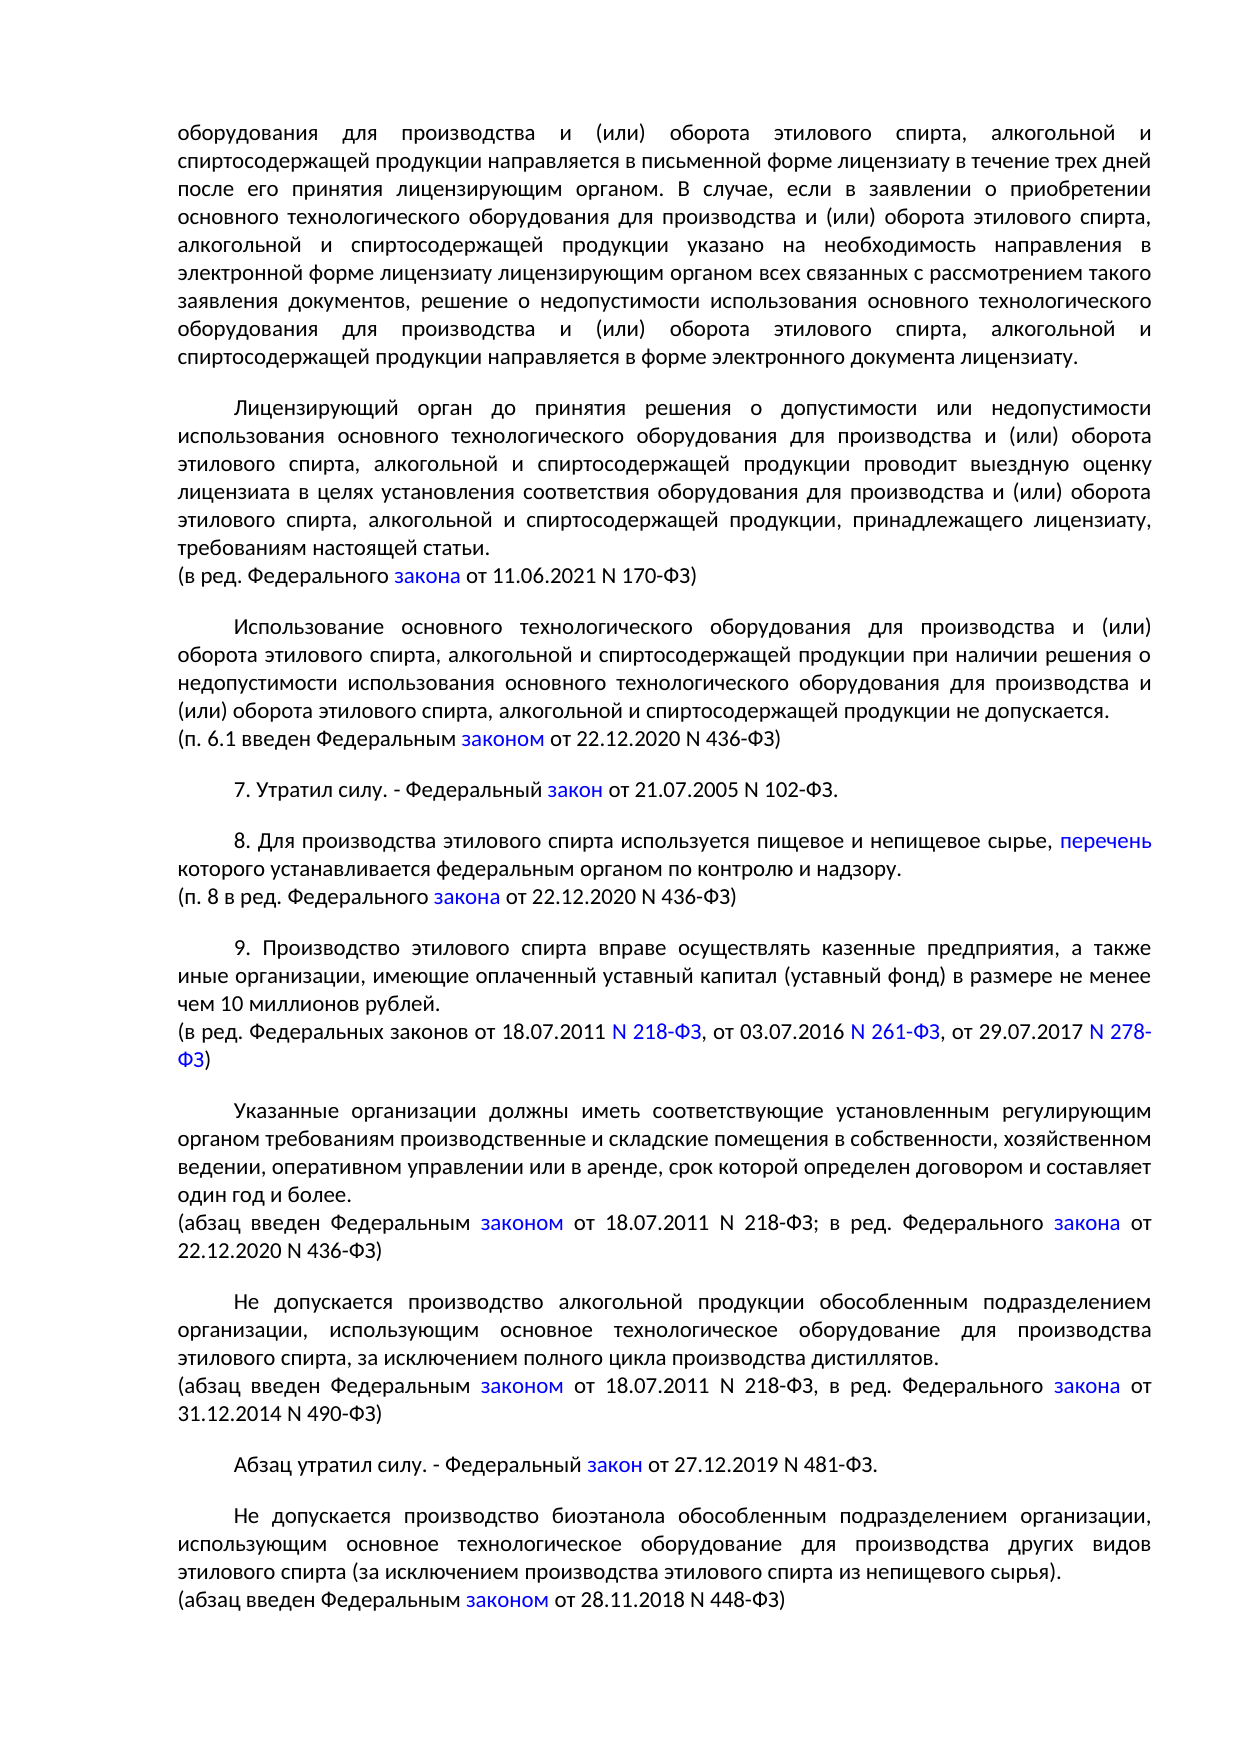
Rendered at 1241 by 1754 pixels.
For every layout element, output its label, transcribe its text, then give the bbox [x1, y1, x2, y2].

text 9. Производство этилового спирта вправе осуществлять казенные предприятия, а также иные организации, имеющие оплаченный уставный капитал (уставный фонд) в размере не менее чем 10 миллионов рублей. [177, 933, 1152, 1017]
text (в ред. Федеральных законов от 18.07.2011 N 218-ФЗ, от 03.07.2016 N 261-ФЗ, от 29.07.2017 N 278-ФЗ) [177, 1017, 1152, 1073]
text Не допускается производство биоэтанола обособленным подразделением организации, использующим основное технологическое оборудование для производства других видов этилового спирта (за исключением производства этилового спирта из непищевого сырья). [177, 1501, 1152, 1585]
text (п. 8 в ред. Федерального закона от 22.12.2020 N 436-ФЗ) [177, 882, 1152, 910]
text (п. 6.1 введен Федеральным законом от 22.12.2020 N 436-ФЗ) [177, 724, 1152, 752]
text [177, 118, 1152, 370]
text (абзац введен Федеральным законом от 18.07.2011 N 218-ФЗ, в ред. Федерального закона от 31.12.2014 N 490-ФЗ) [177, 1371, 1152, 1427]
text Не допускается производство алкогольной продукции обособленным подразделением организации, использующим основное технологическое оборудование для производства этилового спирта, за исключением полного цикла производства дистиллятов. [177, 1287, 1152, 1371]
text Абзац утратил силу. - Федеральный закон от 27.12.2019 N 481-ФЗ. [177, 1450, 1152, 1478]
text Указанные организации должны иметь соответствующие установленным регулирующим органом требованиям производственные и складские помещения в собственности, хозяйственном ведении, оперативном управлении или в аренде, срок которой определен договором и составляет один год и более. [177, 1096, 1152, 1208]
text Лицензирующий орган до принятия решения о допустимости или недопустимости использования основного технологического оборудования для производства и (или) оборота этилового спирта, алкогольной и спиртосодержащей продукции проводит выездную оценку лицензиата в целях установления соответствия оборудования для производства и (или) оборота этилового спирта, алкогольной и спиртосодержащей продукции, принадлежащего лицензиату, требованиям настоящей статьи. [177, 393, 1152, 561]
text Использование основного технологического оборудования для производства и (или) оборота этилового спирта, алкогольной и спиртосодержащей продукции при наличии решения о недопустимости использования основного технологического оборудования для производства и (или) оборота этилового спирта, алкогольной и спиртосодержащей продукции не допускается. [177, 612, 1152, 724]
text (абзац введен Федеральным законом от 28.11.2018 N 448-ФЗ) [177, 1585, 1152, 1613]
text (абзац введен Федеральным законом от 18.07.2011 N 218-ФЗ; в ред. Федерального закона от 22.12.2020 N 436-ФЗ) [177, 1208, 1152, 1264]
text 7. Утратил силу. - Федеральный закон от 21.07.2005 N 102-ФЗ. [177, 775, 1152, 803]
text (в ред. Федерального закона от 11.06.2021 N 170-ФЗ) [177, 561, 1152, 589]
text 8. Для производства этилового спирта используется пищевое и непищевое сырье, перечень которого устанавливается федеральным органом по контролю и надзору. [177, 826, 1152, 882]
